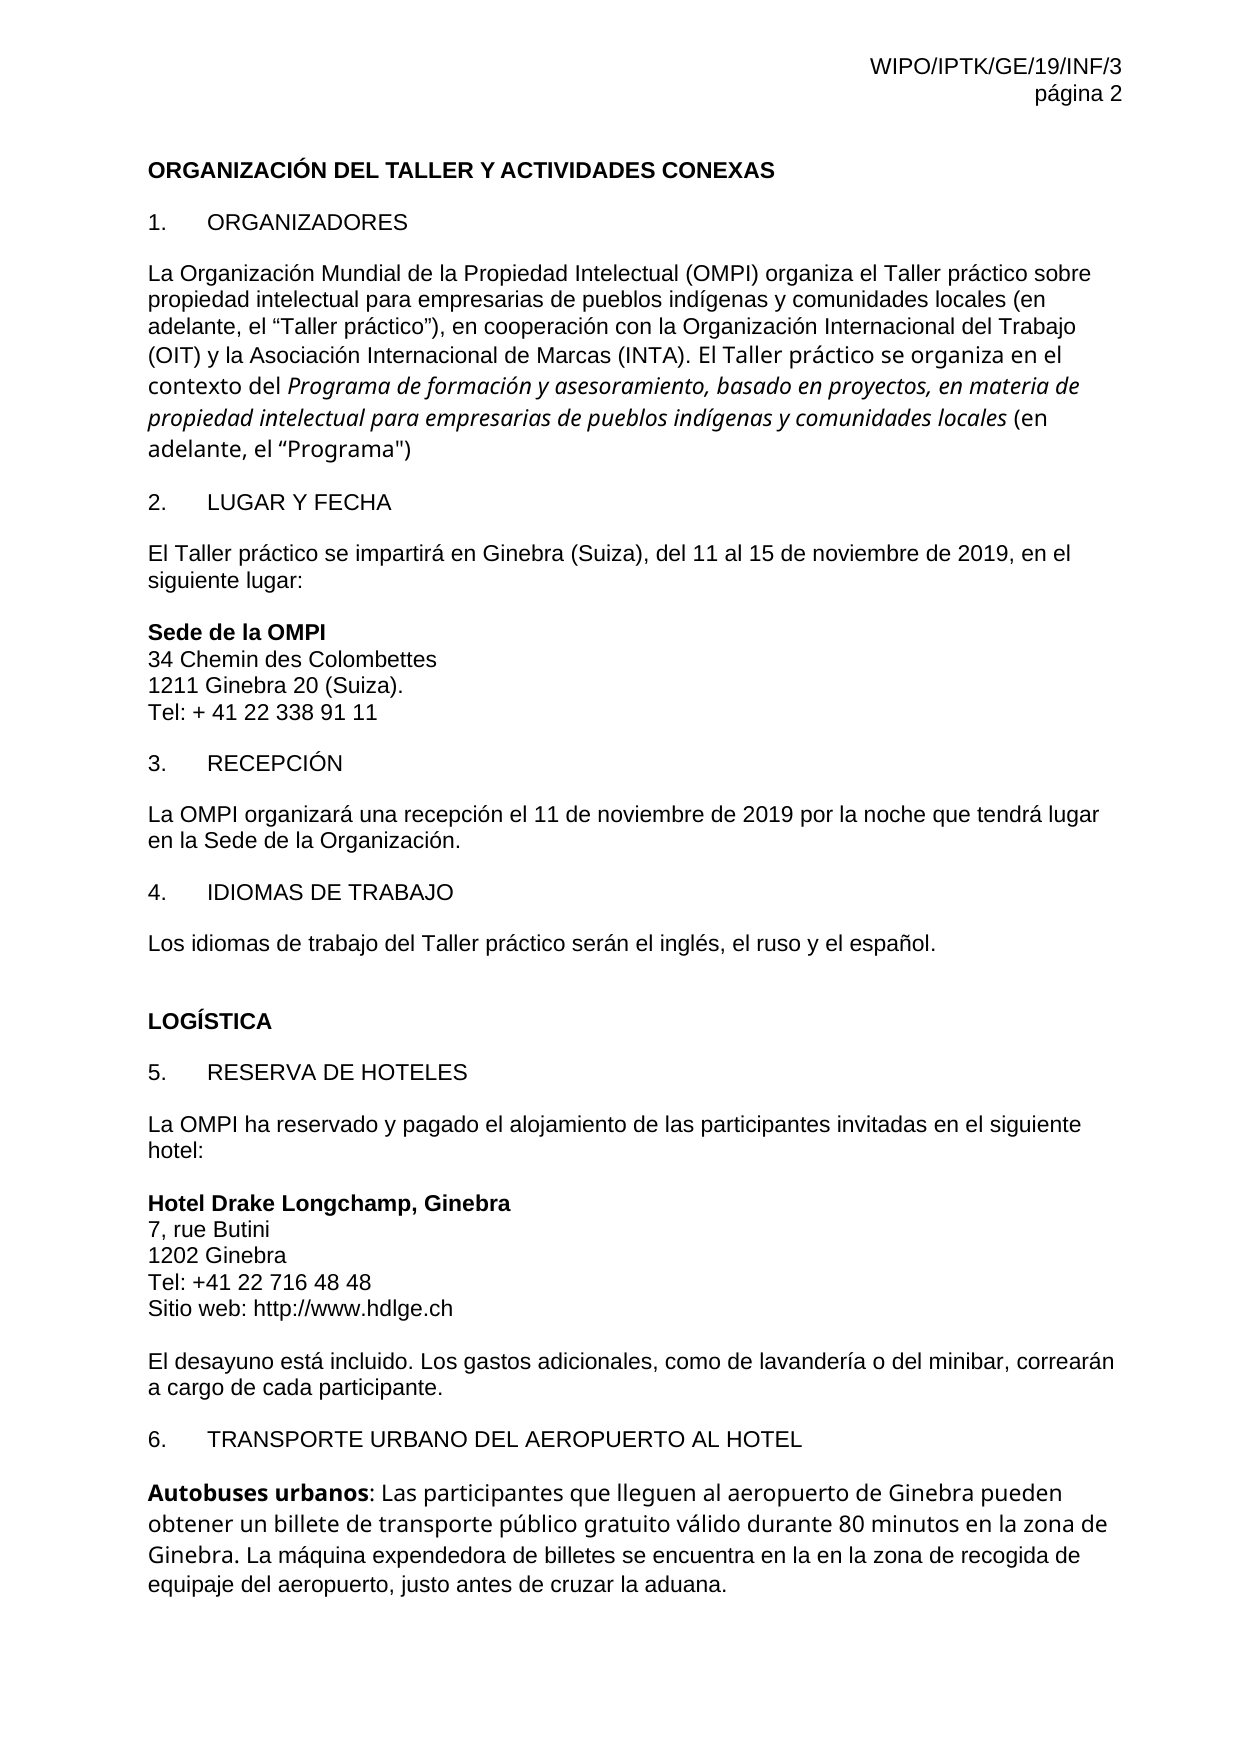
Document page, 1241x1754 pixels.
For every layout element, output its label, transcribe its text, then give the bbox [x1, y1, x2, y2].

text 7, rue Butini [148, 1216, 1122, 1242]
subtitle Organizadores [148, 208, 1122, 235]
text 1211 Ginebra 20 (Suiza). [148, 672, 1122, 698]
text Autobuses urbanos: Las participantes que lleguen al aeropuerto de Ginebra pueden obtener un billete de transporte público gratuito válido durante 80 minutos en la zona de Ginebra. La máquina expendedora de billetes se encuentra en la en la zona de recogida de equipaje del aeropuerto, justo antes de cruzar la aduana. [148, 1477, 1122, 1597]
text El Taller práctico se impartirá en Ginebra (Suiza), del 11 al 15 de noviembre de 2019, en el siguiente lugar: [148, 540, 1122, 593]
subtitle Idiomas de trabajo [148, 879, 1122, 905]
text Sitio web: http://www.hdlge.ch [148, 1295, 1122, 1321]
text Tel: + 41 22 338 91 11 [148, 698, 1122, 725]
text Tel: +41 22 716 48 48 [148, 1269, 1122, 1295]
text 34 Chemin des Colombettes [148, 646, 1122, 672]
subtitle LOGÍSTICA [148, 1008, 1122, 1034]
text Sede de la OMPI [148, 619, 1122, 646]
text La OMPI organizará una recepción el 11 de noviembre de 2019 por la noche que tendrá lugar en la Sede de la Organización. [148, 801, 1122, 854]
text La OMPI ha reservado y pagado el alojamiento de las participantes invitadas en el siguiente hotel: [148, 1111, 1122, 1163]
text La Organización Mundial de la Propiedad Intelectual (OMPI) organiza el Taller práctico sobre propiedad intelectual para empresarias de pueblos indígenas y comunidades locales (en adelante, el “Taller práctico”), en cooperación con la Organización Internacional del Trabajo (OIT) y la Asociación Internacional de Marcas (INTA). El Taller práctico se organiza en el contexto del Programa de formación y asesoramiento, basado en proyectos, en materia de propiedad intelectual para empresarias de pueblos indígenas y comunidades locales (en adelante, el “Programa") [148, 260, 1122, 464]
subtitle ORGANIZACIÓN DEL TALLER Y ACTIVIDADES CONEXAS [148, 157, 1122, 183]
text Los idiomas de trabajo del Taller práctico serán el inglés, el ruso y el español. [148, 930, 1122, 957]
subtitle Lugar y fecha [148, 489, 1122, 515]
text Hotel Drake Longchamp, Ginebra [148, 1190, 1122, 1216]
text 1202 Ginebra [148, 1242, 1122, 1269]
subtitle Reserva de hoteles [148, 1059, 1122, 1086]
subtitle Transporte urbano del aeropuerto al hotel [148, 1426, 1122, 1452]
text El desayuno está incluido. Los gastos adicionales, como de lavandería o del minibar, correarán a cargo de cada participante. [148, 1348, 1122, 1401]
subtitle Recepción [148, 750, 1122, 776]
